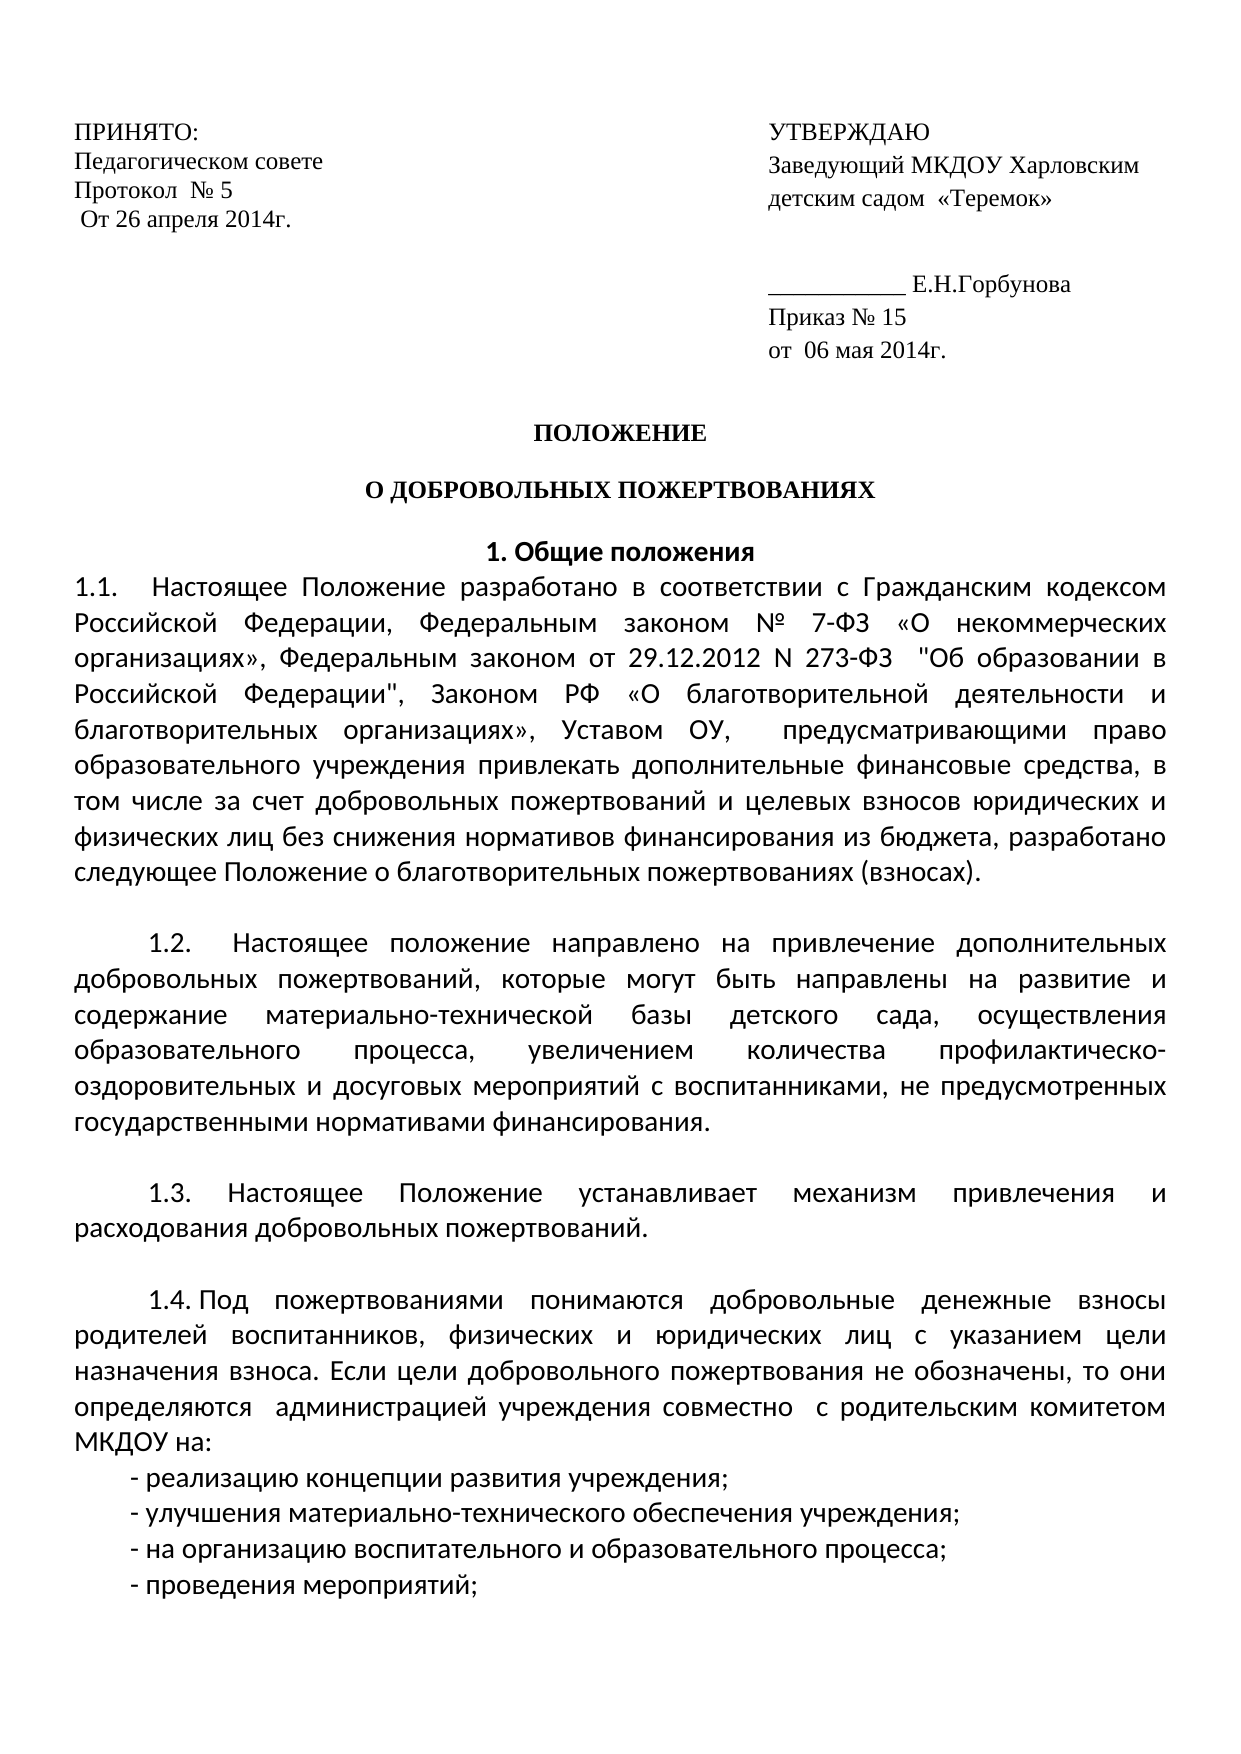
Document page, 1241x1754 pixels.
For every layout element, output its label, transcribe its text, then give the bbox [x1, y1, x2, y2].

table_header ПРИНЯТО: Педагогическом совете Протокол № 5 От 26 апреля 2014г. [63, 118, 635, 389]
text 1.2. Настоящее положение направлено на привлечение дополнительных добровольных пожертвований, которые могут быть направлены на развитие и содержание материально-технической базы детского сада, осуществления образовательного процесса, увеличением количества профилактическо-оздоровительных и досуговых мероприятий с воспитанниками, не предусмотренных государственными нормативами финансирования. [74, 924, 1167, 1138]
text - на организацию воспитательного и образовательного процесса; [74, 1530, 1167, 1566]
text О ДОБРОВОЛЬНЫХ ПОЖЕРТВОВАНИЯХ [74, 475, 1167, 504]
text ПОЛОЖЕНИЕ [74, 418, 1167, 446]
text 1.3. Настоящее Положение устанавливает механизм привлечения и расходования добровольных пожертвований. [74, 1174, 1167, 1245]
text 1.1. Настоящее Положение разработано в соответствии с Гражданским кодексом Российской Федерации, Федеральным законом № 7-ФЗ «О некоммерческих организациях», Федеральным законом от 29.12.2012 N 273-ФЗ "Об образовании в Российской Федерации", Законом РФ «О благотворительной деятельности и благотворительных организациях», Уставом ОУ, предусматривающими право образовательного учреждения привлекать дополнительные финансовые средства, в том числе за счет добровольных пожертвований и целевых взносов юридических и физических лиц без снижения нормативов финансирования из бюджета, разработано следующее Положение о благотворительных пожертвованиях (взносах). [74, 568, 1167, 889]
text - реализацию концепции развития учреждения; [74, 1459, 1167, 1494]
text - улучшения материально-технического обеспечения учреждения; [74, 1494, 1167, 1530]
text 1.4. Под пожертвованиями понимаются добровольные денежные взносы родителей воспитанников, физических и юридических лиц с указанием цели назначения взноса. Если цели добровольного пожертвования не обозначены, то они определяются администрацией учреждения совместно с родительским комитетом МКДОУ на: [74, 1281, 1167, 1459]
text 1. Общие положения [74, 533, 1167, 568]
text - проведения мероприятий; [74, 1566, 1167, 1601]
table_header УТВЕРЖДАЮ Заведующий МКДОУ Харловским детским садом «Теремок» ___________ Е.Н.Горбунова Приказ № 15 от 06 мая 2014г. [635, 118, 1167, 389]
